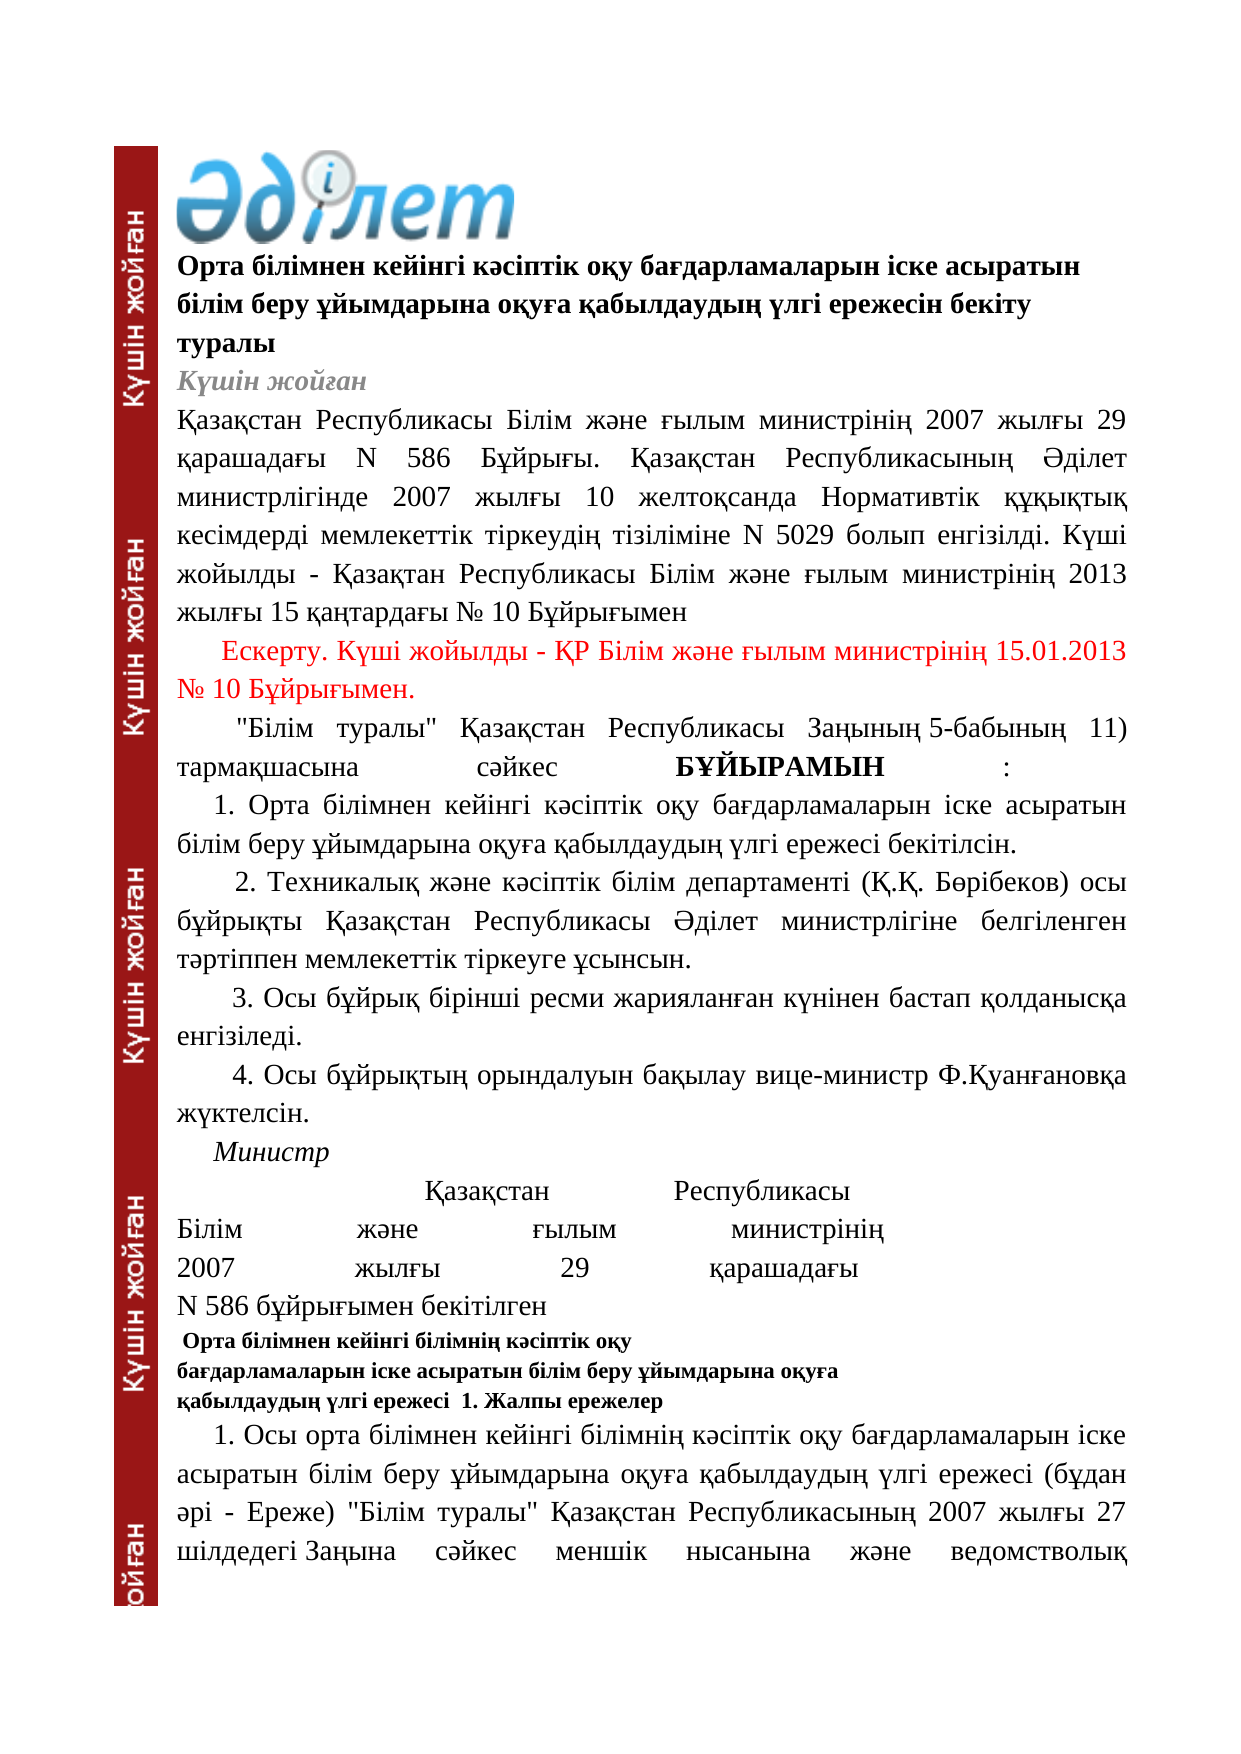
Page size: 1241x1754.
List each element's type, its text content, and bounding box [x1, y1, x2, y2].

picture [176, 150, 515, 244]
picture [114, 1322, 158, 1327]
text Орта білімнен кейінгі кәсіптік оқу бағдарламаларын іске асыратын білім беру ұйымдарына оқуға қабылдаудың үлгі ережесін бекіту туралы [112, 248, 1128, 358]
text 3. Осы бұйрық бірінші ресми жарияланған күнінен бастап қолданысқа енгізіледі. [112, 980, 1128, 1052]
text "Білім туралы" Қазақстан Республикасы Заңының 5-бабының 11) тармақшасына сәйкес БҰЙЫРАМЫН : 1. Орта білімнен кейінгі кәсіптік оқу бағдарламаларын іске асыратын білім беру ұйымдарына оқуға қабылдаудың үлгі ережесі бекітілсін. [112, 710, 1128, 859]
text Ескерту. Күші жойылды - ҚР Білім және ғылым министрінің 15.01.2013 № 10 Бұйрығымен. [112, 633, 1128, 705]
text 2. Техникалық және кәсіптік білім департаменті (Қ.Қ. Бөрібеков) осы бұйрықты Қазақстан Республикасы Әділет министрлігіне белгіленген тәртіппен мемлекеттік тіркеуге ұсынсын. [112, 864, 1128, 975]
picture [114, 1129, 158, 1134]
picture [114, 859, 158, 864]
picture [114, 975, 158, 980]
text Қазақстан Республикасы Білім және ғылым министрінің 2007 жылғы 29 қарашадағы N 586 Бұйрығы. Қазақстан Республикасының Әділет министрлігінде 2007 жылғы 10 желтоқсанда Нормативтік құқықтық кесімдерді мемлекеттік тіркеудің тізіліміне N 5029 болып енгізілді. Күші жойылды - Қазақтан Республикасы Білім және ғылым министрінің 2013 жылғы 15 қаңтардағы № 10 Бұйрығымен [112, 402, 1128, 628]
text Күшін жойған [112, 363, 1128, 397]
picture [114, 705, 158, 710]
picture [114, 628, 158, 633]
text Орта білімнен кейінгі білімнің кәсіптік оқу бағдарламаларын іске асыратын білім беру ұйымдарына оқуға қабылдаудың үлгі ережесі 1. Жалпы ережелер [112, 1327, 1128, 1413]
text 4. Осы бұйрықтың орындалуын бақылау вице-министр Ф.Қуанғановқа жүктелсін. [112, 1057, 1128, 1129]
text Қазақстан Республикасы Білім және ғылым министрінің 2007 жылғы 29 қарашадағы N 586 бұйрығымен бекітілген [112, 1173, 1128, 1322]
picture [114, 358, 158, 363]
picture [114, 146, 158, 248]
text Министр [112, 1134, 1128, 1168]
picture [114, 1413, 158, 1417]
picture [114, 1052, 158, 1057]
picture [114, 1567, 158, 1606]
picture [114, 397, 158, 402]
picture [114, 1168, 158, 1173]
